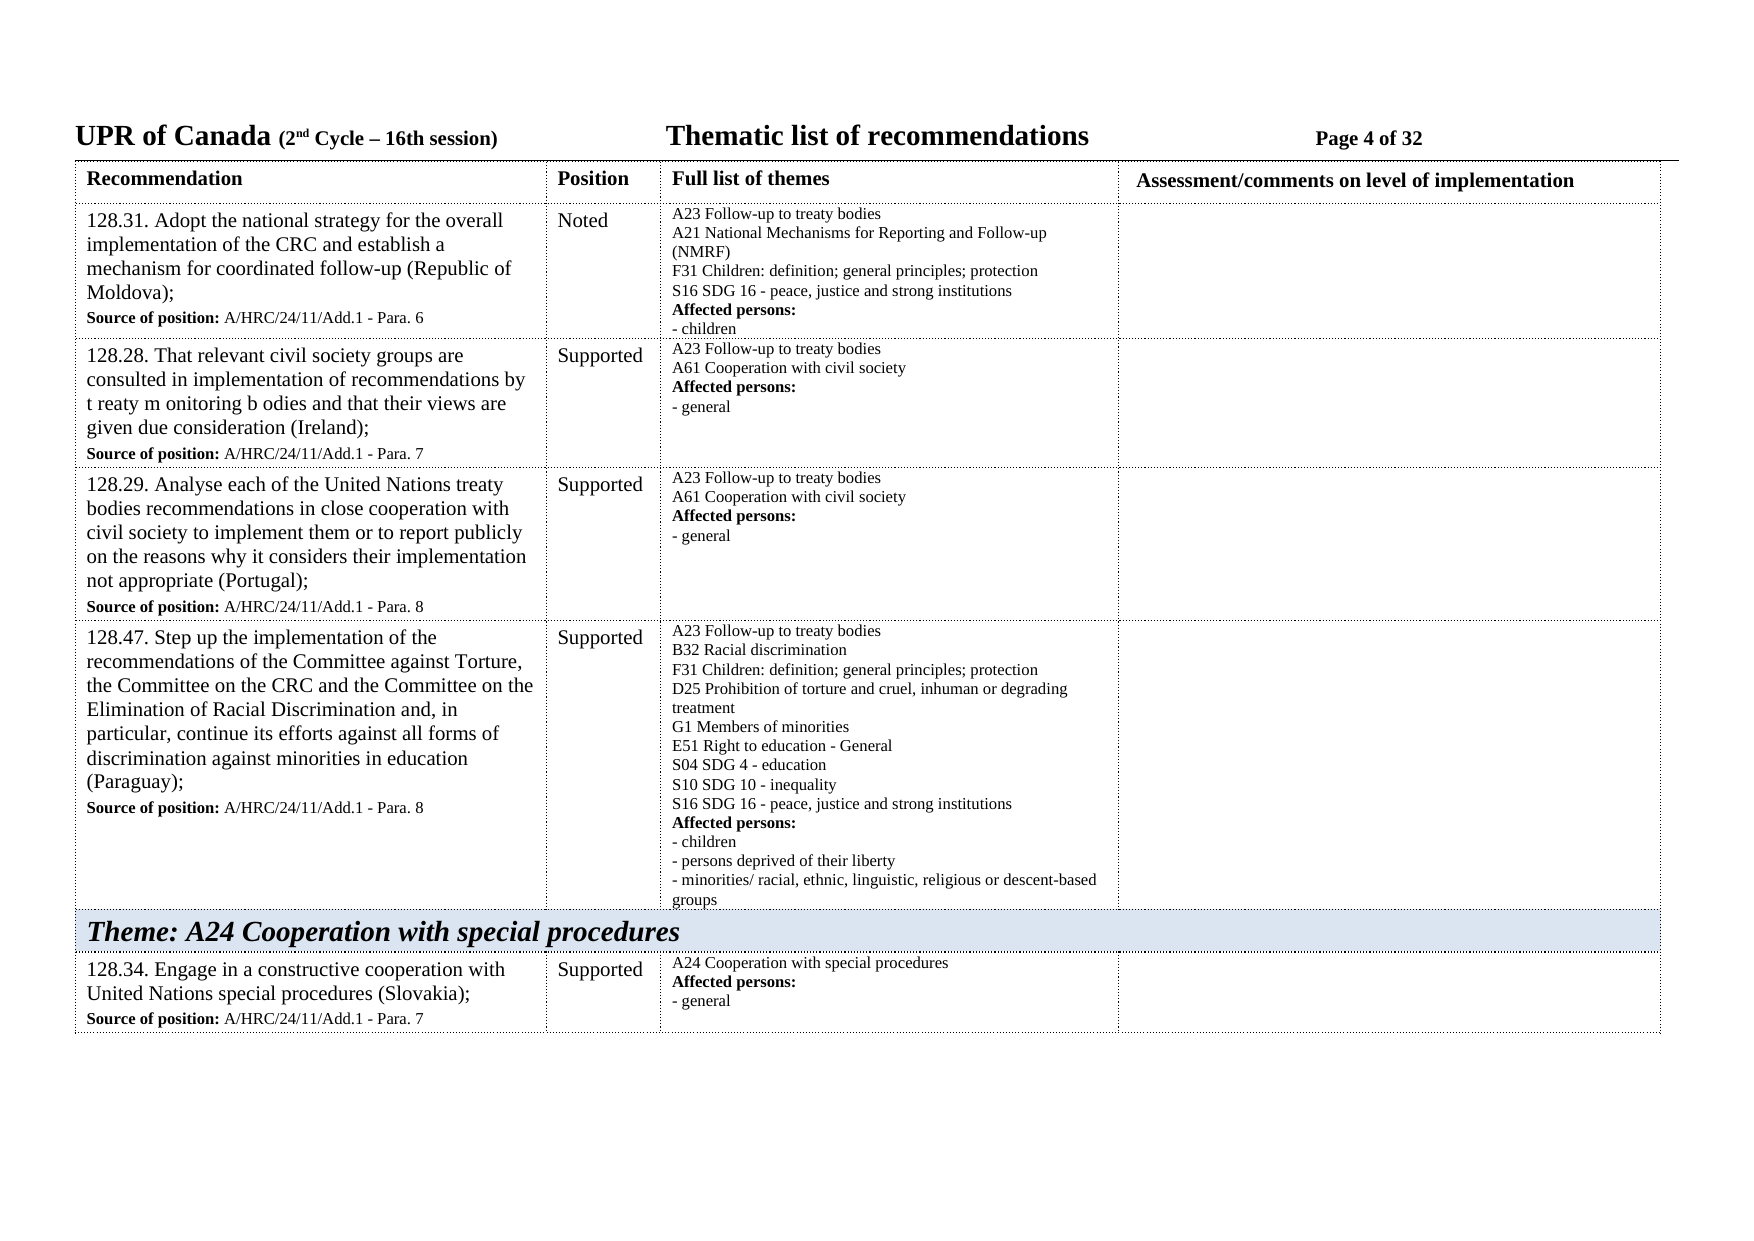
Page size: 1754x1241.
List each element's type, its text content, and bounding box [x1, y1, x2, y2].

table_cell [1119, 467, 1661, 620]
table_cell 128.31. Adopt the national strategy for the overall implementation of the CRC and establish a mechanism for coordinated follow-up (Republic of Moldova); Source of position: A/HRC/24/11/Add.1 - Para. 6 [75, 203, 546, 338]
table_cell A23 Follow-up to treaty bodies A61 Cooperation with civil society Affected persons: - general [661, 467, 1119, 620]
table_cell 128.28. That relevant civil society groups are consulted in implementation of recommendations by t reaty m onitoring b odies and that their views are given due consideration (Ireland); Source of position: A/HRC/24/11/Add.1 - Para. 7 [75, 338, 546, 467]
table_cell A23 Follow-up to treaty bodies B32 Racial discrimination F31 Children: definition; general principles; protection D25 Prohibition of torture and cruel, inhuman or degrading treatment G1 Members of minorities E51 Right to education - General S04 SDG 4 - education S10 SDG 10 - inequality S16 SDG 16 - peace, justice and strong institutions Affected persons: - children - persons deprived of their liberty - minorities/ racial, ethnic, linguistic, religious or descent-based groups [661, 620, 1119, 908]
table_header Recommendation [75, 161, 546, 203]
table_cell Theme: A24 Cooperation with special procedures [75, 909, 1661, 951]
table_cell A23 Follow-up to treaty bodies A21 National Mechanisms for Reporting and Follow-up (NMRF) F31 Children: definition; general principles; protection S16 SDG 16 - peace, justice and strong institutions Affected persons: - children [661, 203, 1119, 338]
table_cell [1119, 951, 1661, 1032]
table_cell Supported [546, 951, 661, 1032]
table_cell 128.29. Analyse each of the United Nations treaty bodies recommendations in close cooperation with civil society to implement them or to report publicly on the reasons why it considers their implementation not appropriate (Portugal); Source of position: A/HRC/24/11/Add.1 - Para. 8 [75, 467, 546, 620]
table_cell [1119, 620, 1661, 908]
table_cell A24 Cooperation with special procedures Affected persons: - general [661, 951, 1119, 1032]
table_cell Supported [546, 338, 661, 467]
table_cell [1119, 338, 1661, 467]
table_header Assessment/comments on level of implementation [1119, 161, 1661, 203]
table_cell 128.47. Step up the implementation of the recommendations of the Committee against Torture, the Committee on the CRC and the Committee on the Elimination of Racial Discrimination and, in particular, continue its efforts against all forms of discrimination against minorities in education (Paraguay); Source of position: A/HRC/24/11/Add.1 - Para. 8 [75, 620, 546, 908]
table_cell Supported [546, 467, 661, 620]
table_header Full list of themes [661, 161, 1119, 203]
table_header Position [546, 161, 661, 203]
table_cell A23 Follow-up to treaty bodies A61 Cooperation with civil society Affected persons: - general [661, 338, 1119, 467]
table_cell Supported [546, 620, 661, 908]
table_cell [1119, 203, 1661, 338]
table_cell 128.34. Engage in a constructive cooperation with United Nations special procedures (Slovakia); Source of position: A/HRC/24/11/Add.1 - Para. 7 [75, 951, 546, 1032]
table_cell Noted [546, 203, 661, 338]
